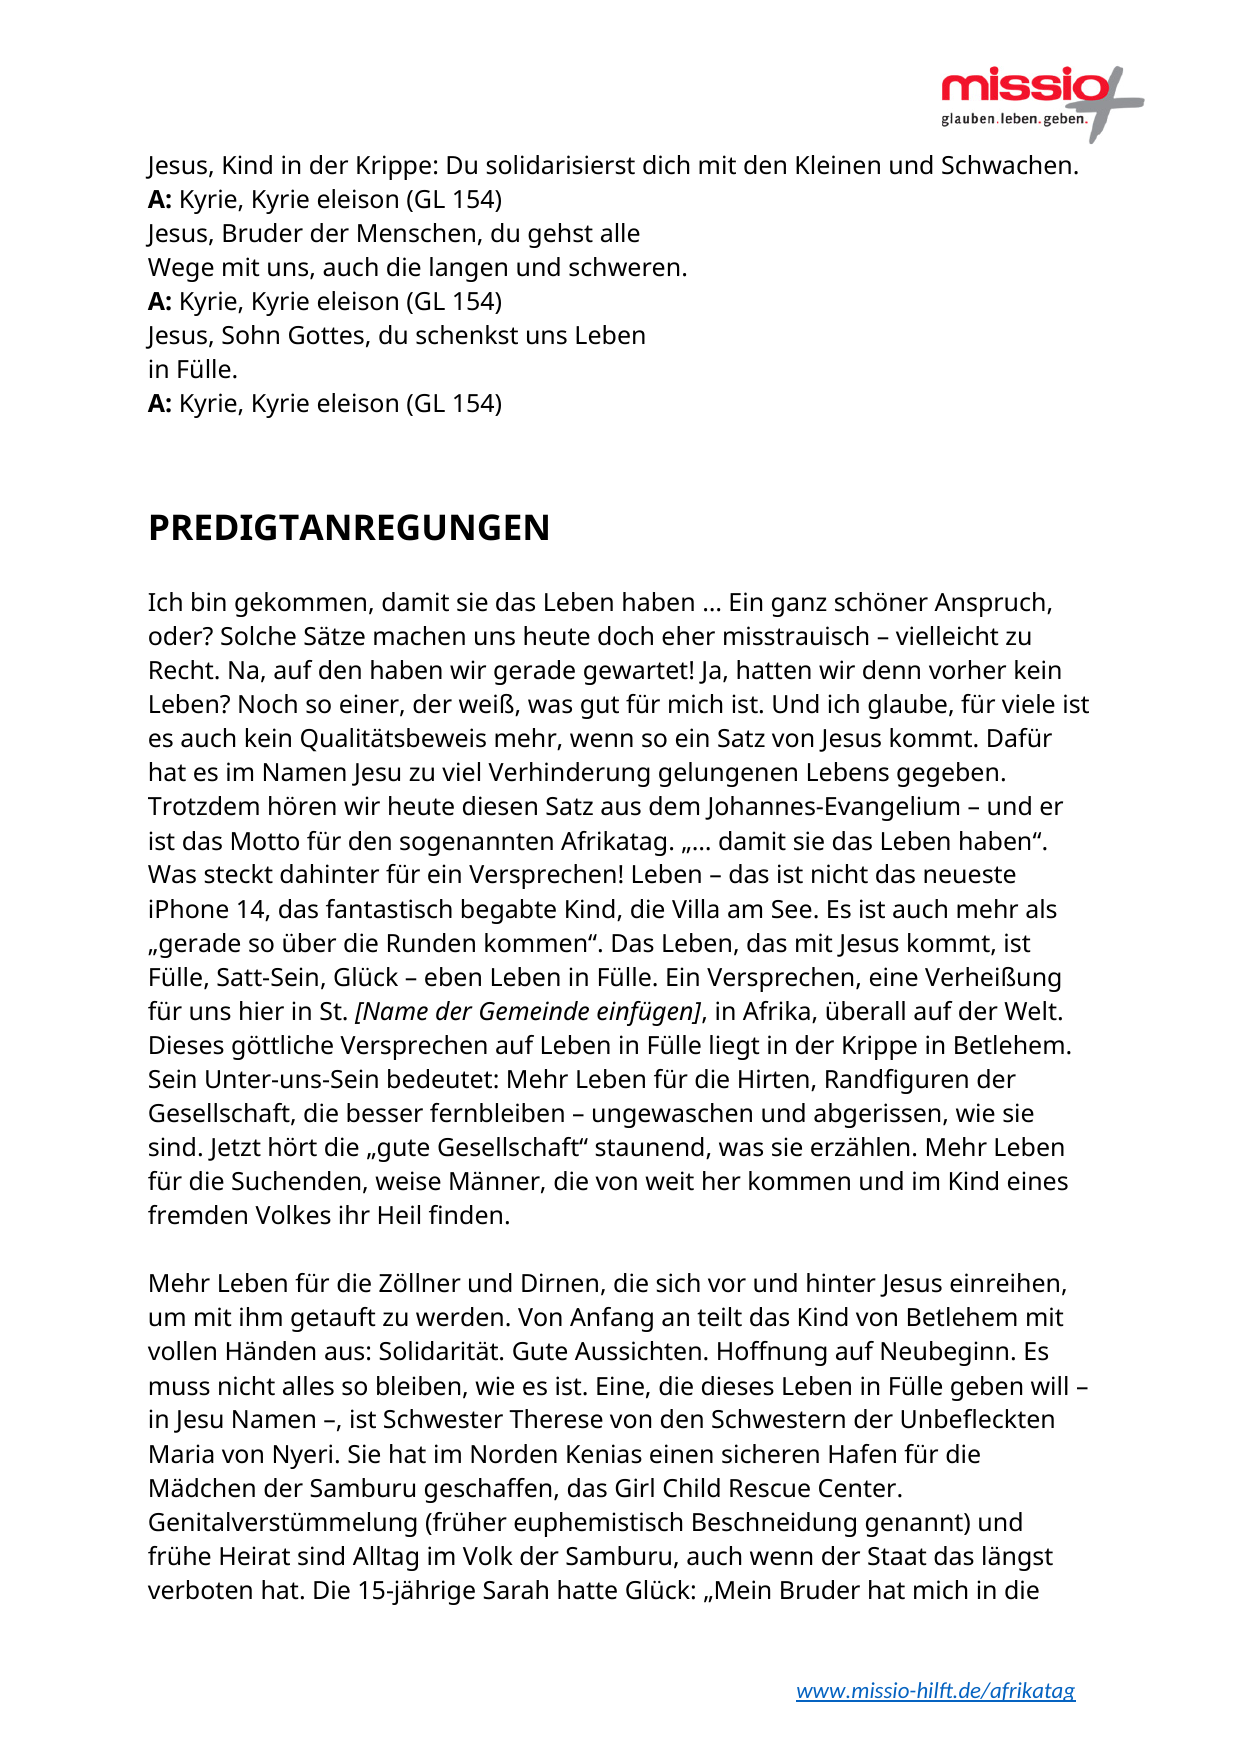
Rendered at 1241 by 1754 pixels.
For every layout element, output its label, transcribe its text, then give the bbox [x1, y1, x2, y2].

text PREDIGTANREGUNGEN [148, 502, 1093, 551]
text Trotzdem hören wir heute diesen Satz aus dem Johannes-Evangelium – und er ist das Motto für den sogenannten Afrikatag. „… damit sie das Leben haben“. Was steckt dahinter für ein Versprechen! Leben – das ist nicht das neueste iPhone 14, das fantastisch begabte Kind, die Villa am See. Es ist auch mehr als „gerade so über die Runden kommen“. Das Leben, das mit Jesus kommt, ist Fülle, Satt-Sein, Glück – eben Leben in Fülle. Ein Versprechen, eine Verheißung für uns hier in St. [Name der Gemeinde einfügen], in Afrika, überall auf der Welt. Dieses göttliche Versprechen auf Leben in Fülle liegt in der Krippe in Betlehem. Sein Unter-uns-Sein bedeutet: Mehr Leben für die Hirten, Randfiguren der Gesellschaft, die besser fernbleiben – ungewaschen und abgerissen, wie sie sind. Jetzt hört die „gute Gesellschaft“ staunend, was sie erzählen. Mehr Leben für die Suchenden, weise Männer, die von weit her kommen und im Kind eines fremden Volkes ihr Heil finden. [148, 789, 1093, 1232]
picture [935, 59, 1145, 144]
text Jesus, Bruder der Menschen, du gehst alle [148, 216, 1093, 250]
text in Fülle. [148, 352, 1093, 386]
text A: Kyrie, Kyrie eleison (GL 154) [148, 182, 1093, 216]
text A: Kyrie, Kyrie eleison (GL 154) [148, 386, 1093, 420]
text Ich bin gekommen, damit sie das Leben haben … Ein ganz schöner Anspruch, oder? Solche Sätze machen uns heute doch eher misstrauisch – vielleicht zu Recht. Na, auf den haben wir gerade gewartet! Ja, hatten wir denn vorher kein Leben? Noch so einer, der weiß, was gut für mich ist. Und ich glaube, für viele ist es auch kein Qualitätsbeweis mehr, wenn so ein Satz von Jesus kommt. Dafür hat es im Namen Jesu zu viel Verhinderung gelungenen Lebens gegeben. [148, 585, 1093, 789]
text Jesus, Kind in der Krippe: Du solidarisierst dich mit den Kleinen und Schwachen. [148, 148, 1093, 182]
text A: Kyrie, Kyrie eleison (GL 154) [148, 284, 1093, 318]
text Jesus, Sohn Gottes, du schenkst uns Leben [148, 318, 1093, 352]
text Wege mit uns, auch die langen und schweren. [148, 250, 1093, 284]
